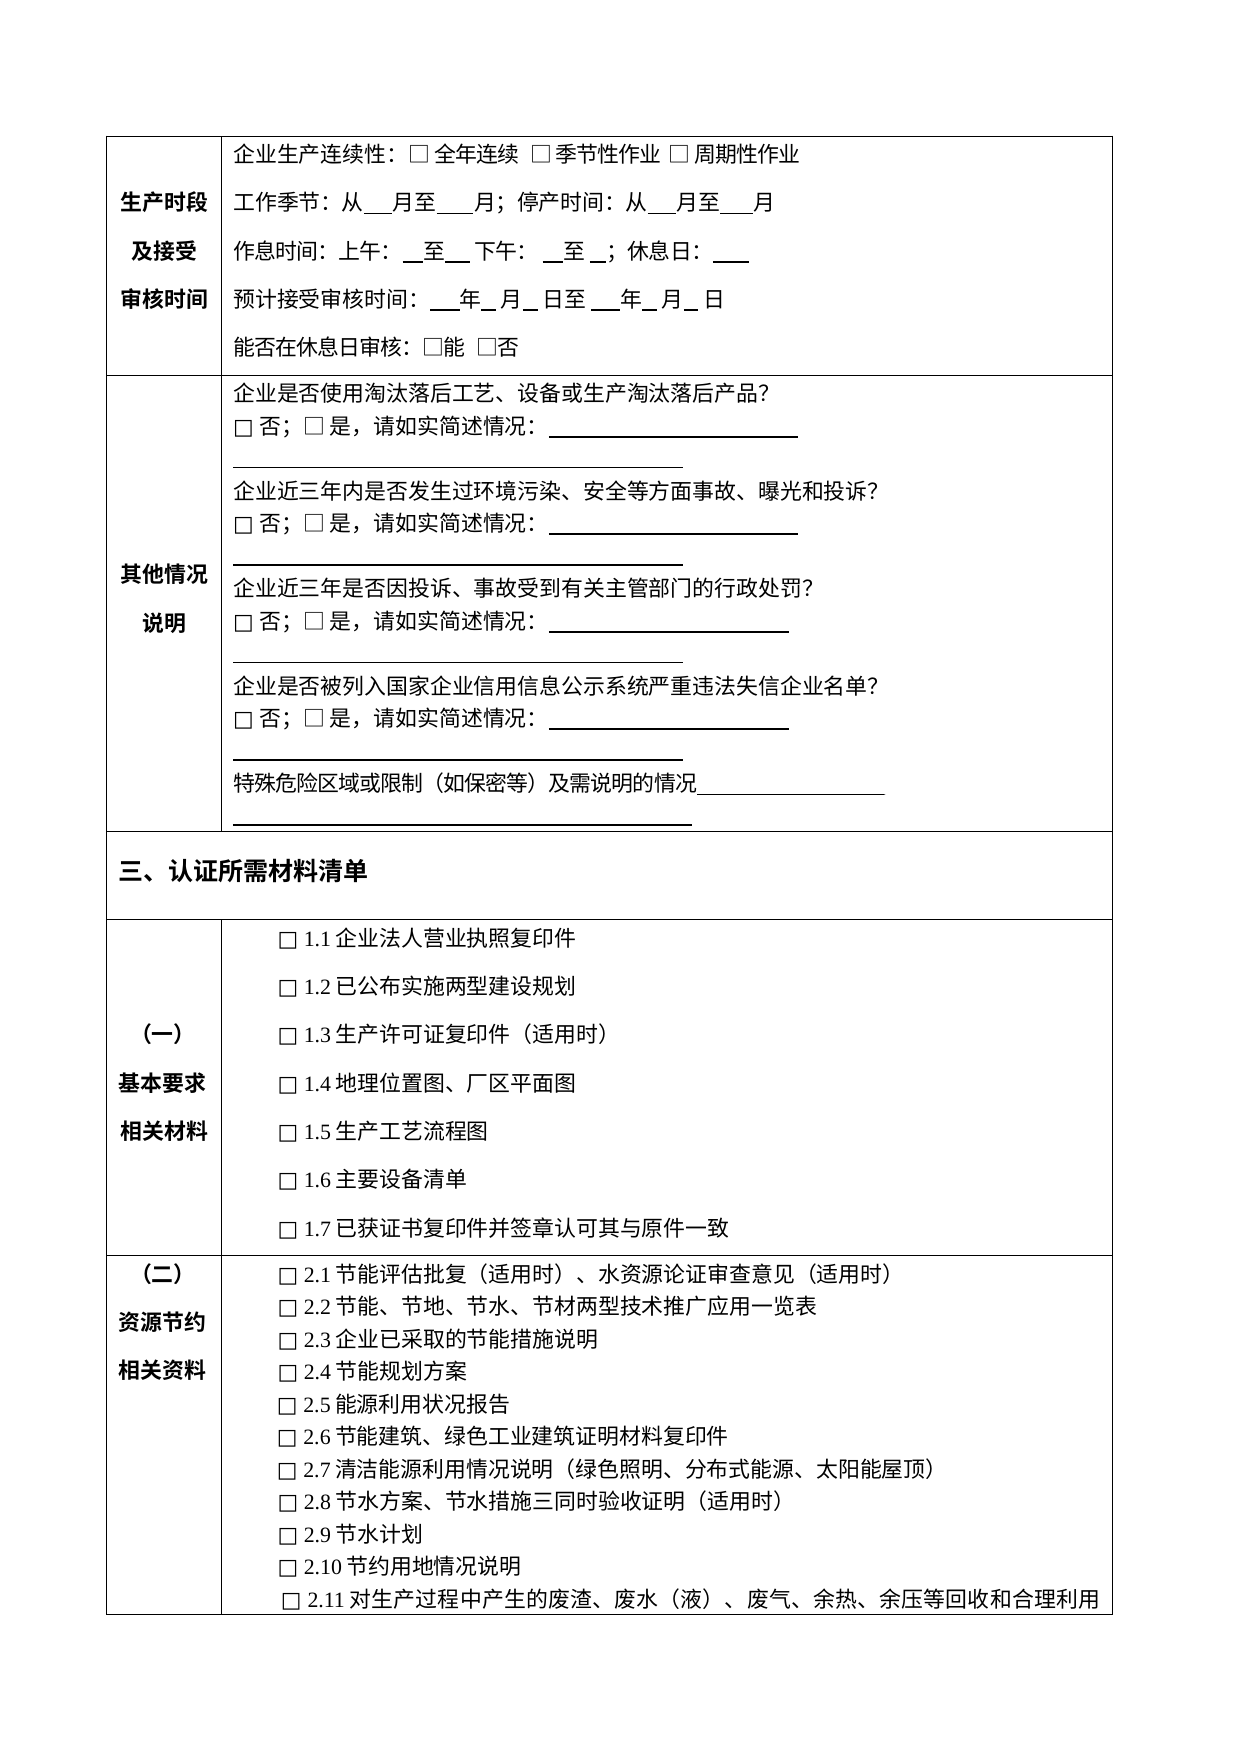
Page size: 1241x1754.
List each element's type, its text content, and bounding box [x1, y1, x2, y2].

table_cell （二） 资源节约 相关资料 [107, 1256, 221, 1614]
table_cell 生产时段及接受 审核时间 [107, 137, 221, 375]
table_cell 企业生产连续性：□ 全年连续 □ 季节性作业 □ 周期性作业 工作季节：从 月至 月；停产时间：从 月至 月 作息时间：上午： 至 下午： 至 ；休息日： 预计接受审核时间： 年 月 日至 年 月 日 能否在休息日审核：□能 □否 [222, 137, 1112, 375]
table_cell 三、认证所需材料清单 [107, 832, 1112, 919]
table_cell 其他情况说明 [107, 376, 221, 831]
table_cell （一） 基本要求 相关材料 [107, 920, 221, 1255]
table_cell □ 1.1企业法人营业执照复印件 □ 1.2已公布实施两型建设规划 □ 1.3生产许可证复印件（适用时） □ 1.4地理位置图、厂区平面图 □ 1.5生产工艺流程图 □ 1.6主要设备清单 □ 1.7已获证书复印件并签章认可其与原件一致 [222, 920, 1112, 1255]
table_cell 企业是否使用淘汰落后工艺、设备或生产淘汰落后产品？ □ 否；□ 是，请如实简述情况： 企业近三年内是否发生过环境污染、安全等方面事故、曝光和投诉？ □ 否；□ 是，请如实简述情况： 企业近三年是否因投诉、事故受到有关主管部门的行政处罚？ □ 否；□ 是，请如实简述情况： 企业是否被列入国家企业信用信息公示系统严重违法失信企业名单？ □ 否；□ 是，请如实简述情况： 特殊危险区域或限制（如保密等）及需说明的情况 [222, 376, 1112, 831]
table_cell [222, 1256, 1112, 1614]
